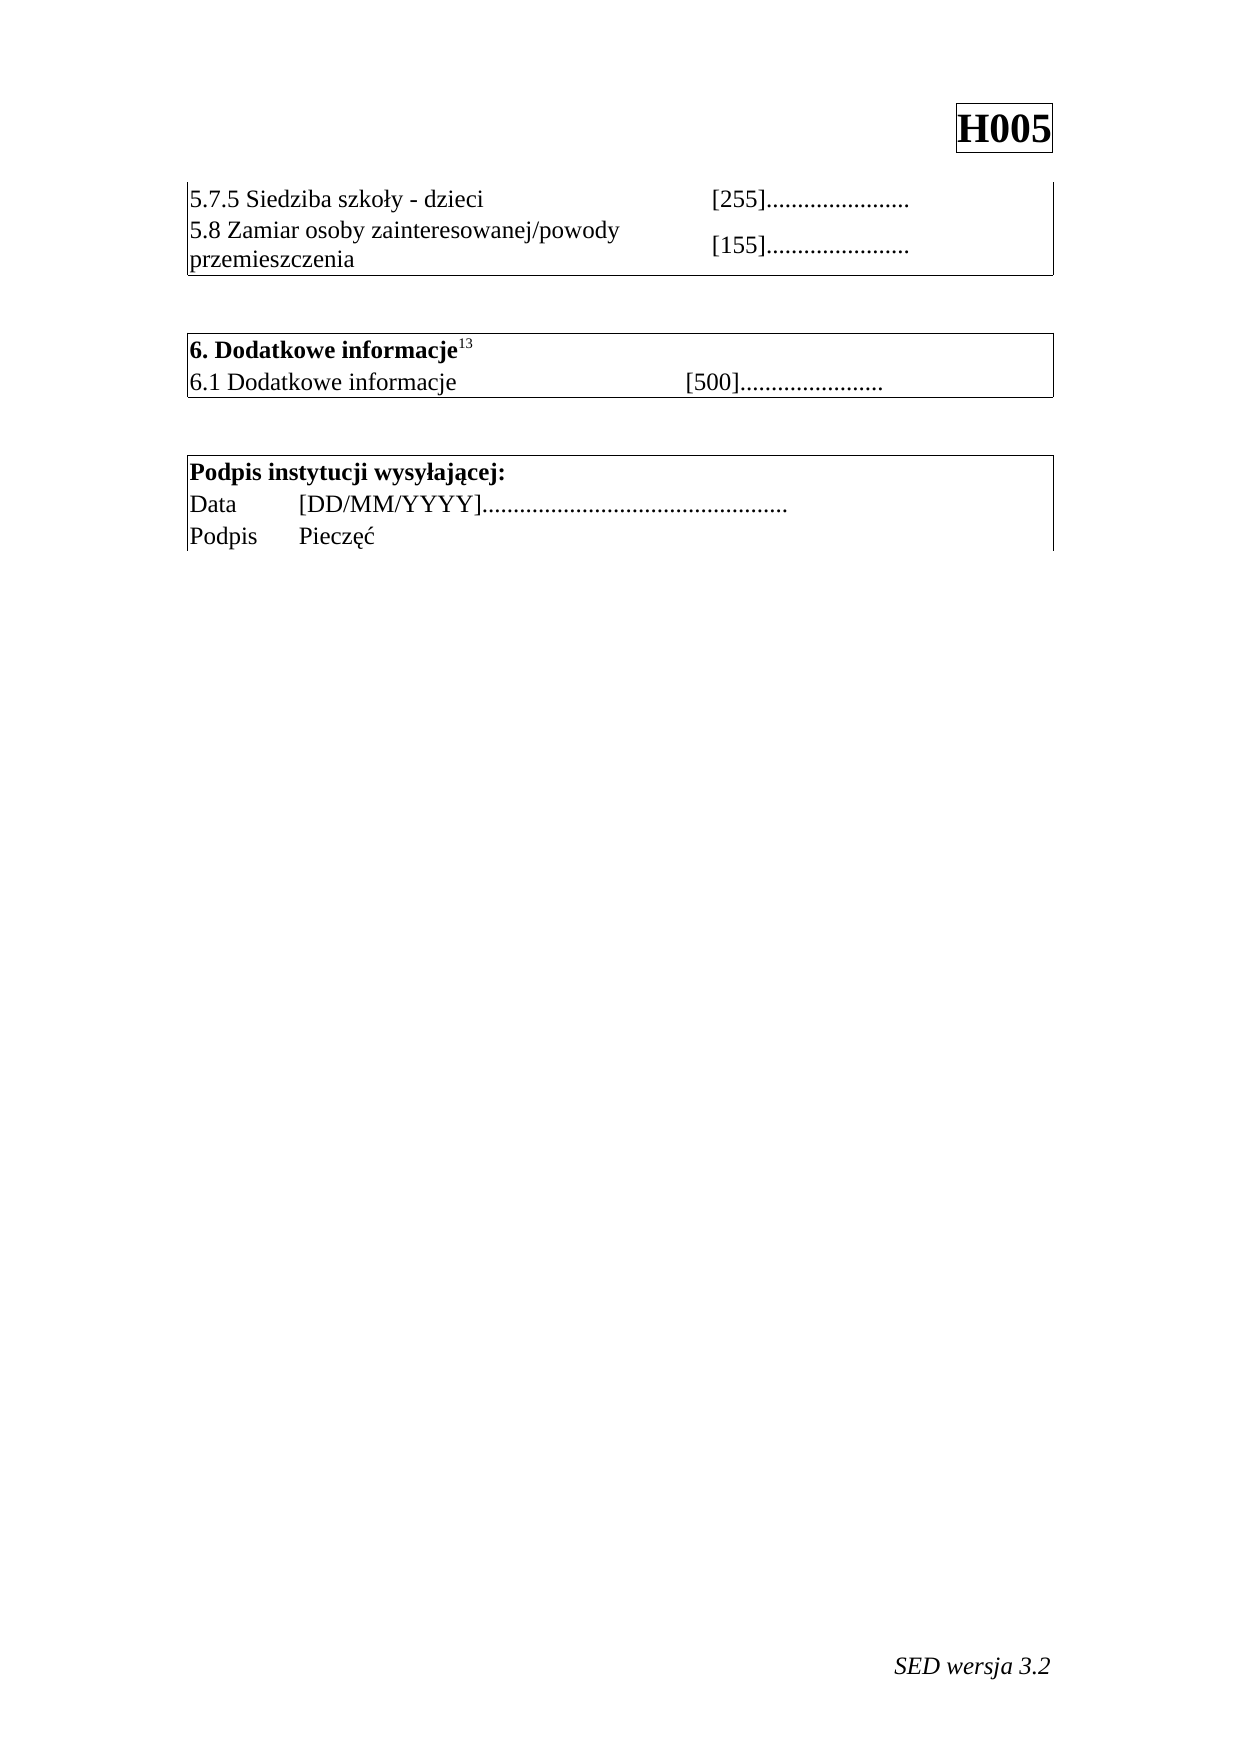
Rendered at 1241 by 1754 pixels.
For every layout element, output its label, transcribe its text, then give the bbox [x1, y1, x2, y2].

table_cell 5.8 Zamiar osoby zainteresowanej/powody przemieszczenia [188, 214, 710, 274]
table_cell [155]....................... [710, 214, 1053, 274]
table_cell 6.1 Dodatkowe informacje [188, 365, 684, 397]
table_cell Pieczęć [297, 519, 1053, 551]
table_cell Data [188, 487, 297, 519]
table_cell [DD/MM/YYYY]................................................. [297, 487, 1053, 519]
table_cell 5.7.5 Siedziba szkoły - dzieci [188, 182, 710, 214]
table_header Podpis instytucji wysyłającej: [188, 456, 1053, 487]
table_cell [500]....................... [684, 365, 1053, 397]
table_header 6. Dodatkowe informacje13 [188, 334, 1053, 365]
table_cell Podpis [188, 519, 297, 551]
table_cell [710, 182, 1053, 214]
